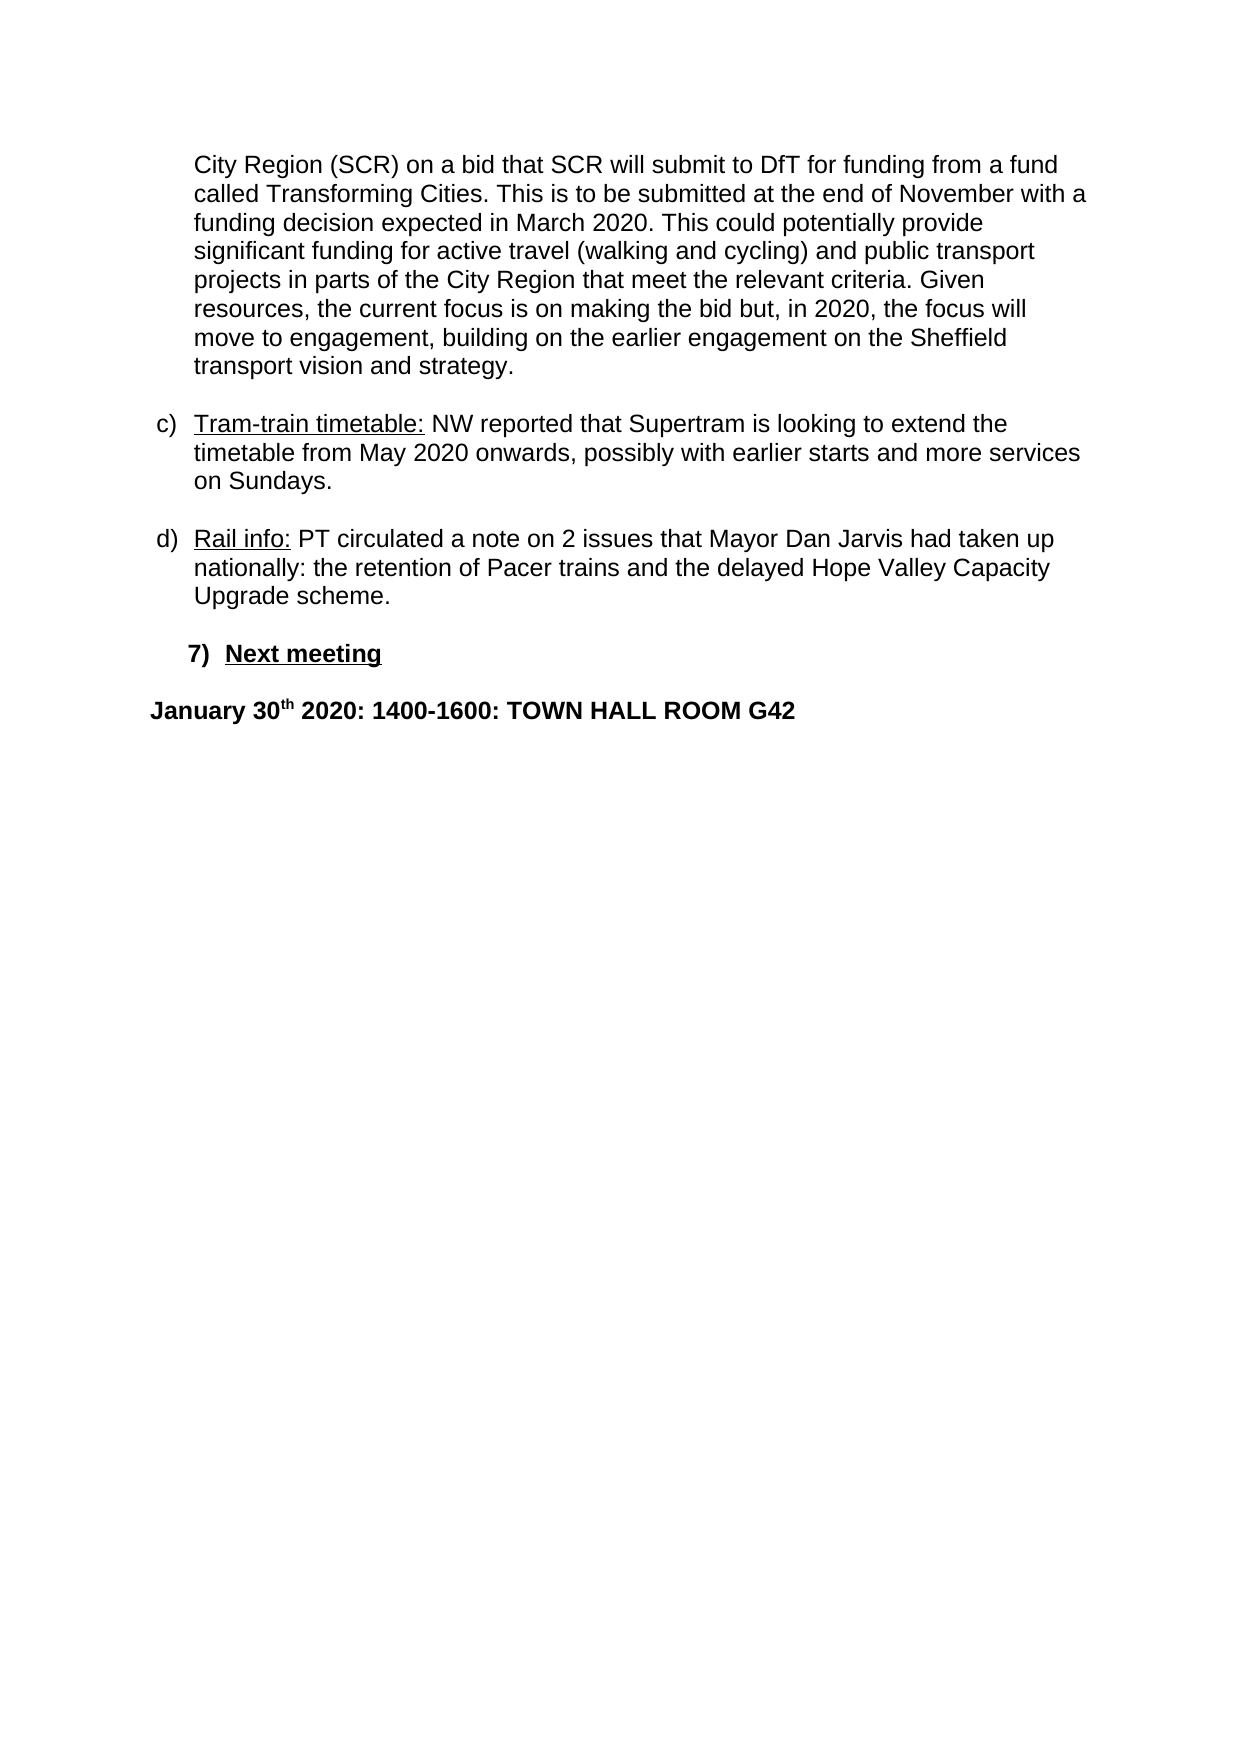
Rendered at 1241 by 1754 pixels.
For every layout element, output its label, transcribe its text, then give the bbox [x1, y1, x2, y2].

text January 30th 2020: 1400-1600: TOWN HALL ROOM G42 [150, 696, 1090, 725]
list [156, 150, 1090, 380]
list Next meeting [187, 639, 1090, 667]
list Rail info: PT circulated a note on 2 issues that Mayor Dan Jarvis had taken up nationally: the retention of Pacer trains and the delayed Hope Valley Capacity Upgrade scheme. [156, 524, 1090, 610]
list Tram-train timetable: NW reported that Supertram is looking to extend the timetable from May 2020 onwards, possibly with earlier starts and more services on Sundays. [156, 409, 1090, 495]
